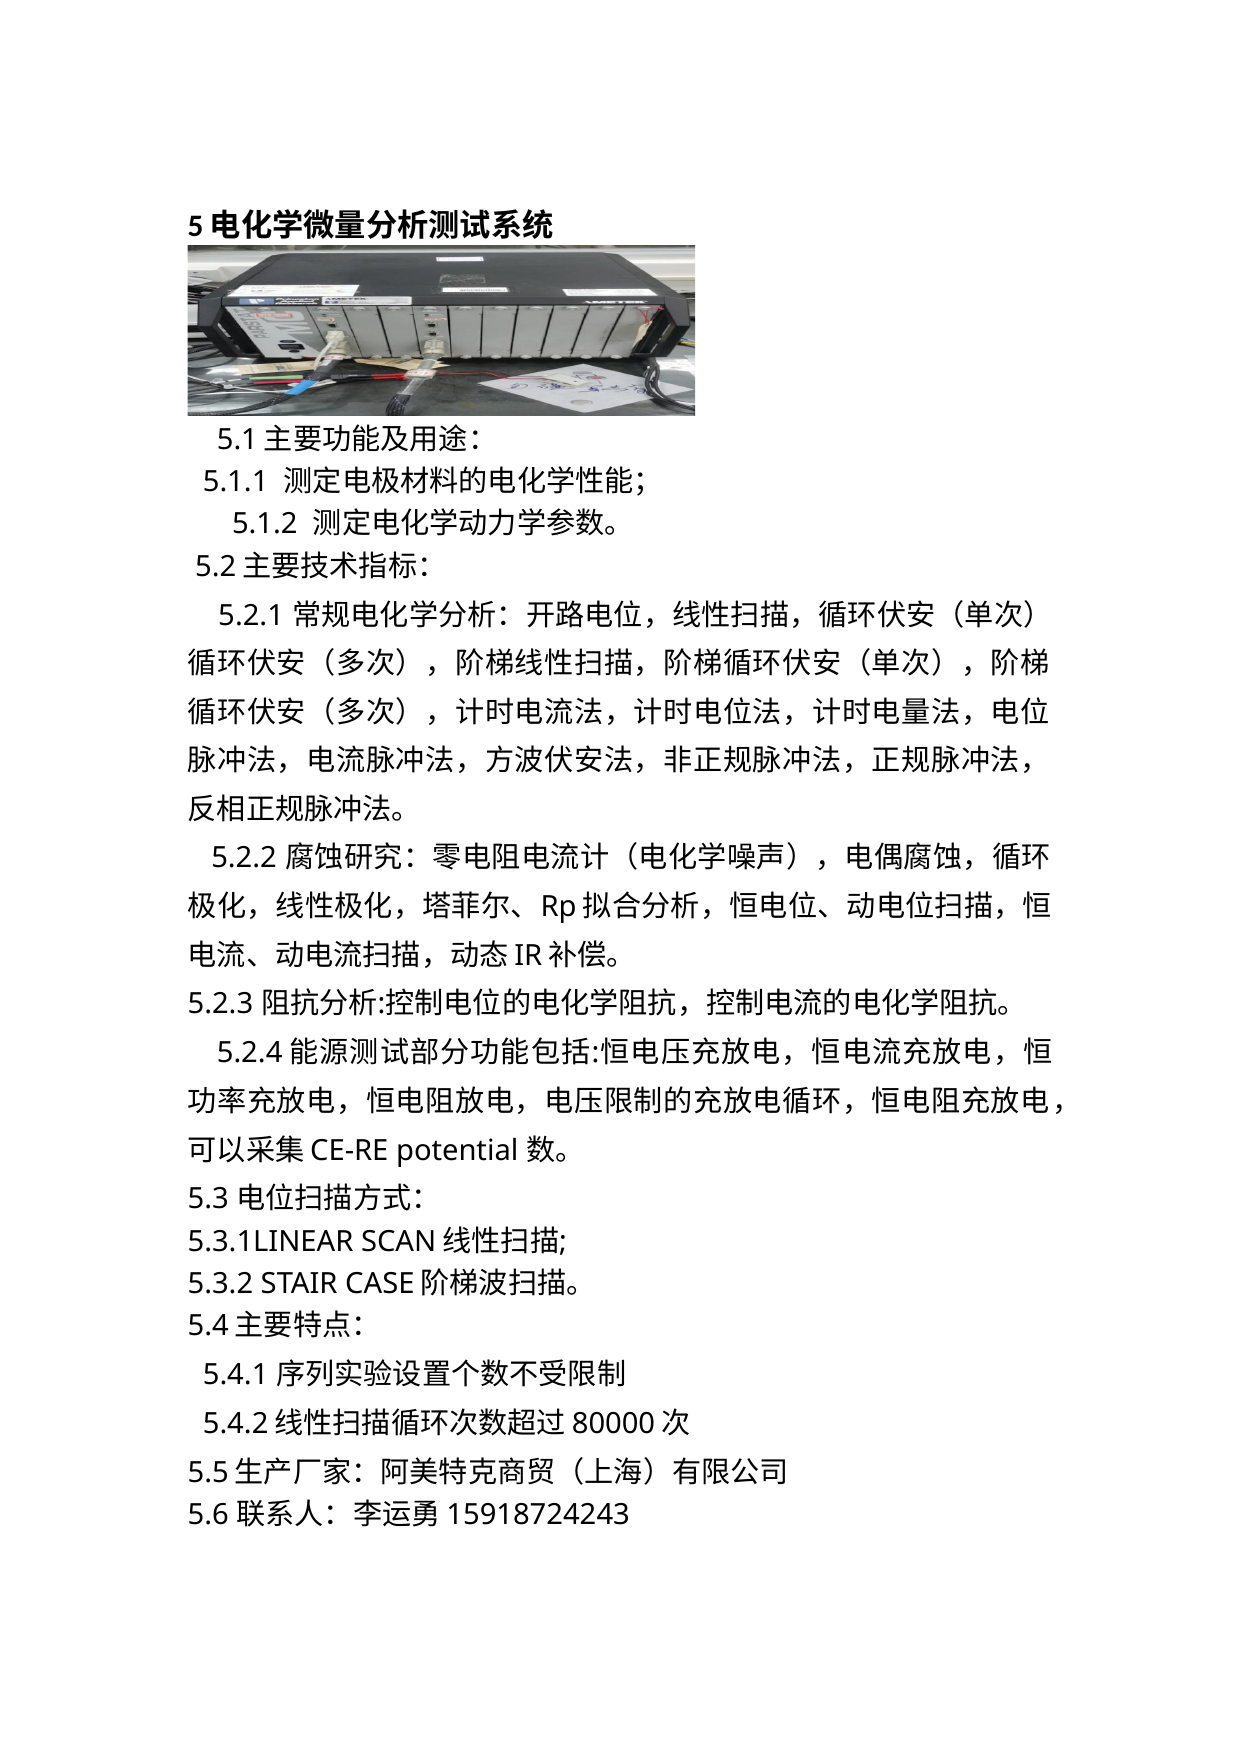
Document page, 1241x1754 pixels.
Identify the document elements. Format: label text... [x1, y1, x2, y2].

text 5.3.1LINEAR SCAN线性扫描; [187, 1217, 1053, 1259]
text 5.4.2线性扫描循环次数超过80000次 [187, 1399, 1053, 1442]
text 5.4.1 序列实验设置个数不受限制 [187, 1351, 1053, 1393]
text 5.2主要技术指标： [187, 542, 1053, 585]
text 5.6 联系人：李运勇15918724243 [187, 1491, 1053, 1533]
text 5.1.1 测定电极材料的电化学性能； [187, 458, 1053, 500]
text 5.4主要特点： [187, 1302, 1053, 1344]
text 5.2.1 常规电化学分析：开路电位，线性扫描，循环伏安（单次），循环伏安（多次），阶梯线性扫描，阶梯循环伏安（单次），阶梯循环伏安（多次），计时电流法，计时电位法，计时电量法，电位脉冲法，电流脉冲法，方波伏安法，非正规脉冲法，正规脉冲法，反相正规脉冲法。 [187, 591, 1053, 828]
text 5.2.2 腐蚀研究：零电阻电流计（电化学噪声），电偶腐蚀，循环极化，线性极化，塔菲尔、Rp拟合分析，恒电位、动电位扫描，恒电流、动电流扫描，动态IR补偿。 [187, 834, 1053, 974]
text 5.5生产厂家：阿美特克商贸（上海）有限公司 [187, 1448, 1053, 1491]
text 5.2.4能源测试部分功能包括:恒电压充放电，恒电流充放电，恒功率充放电，恒电阻放电，电压限制的充放电循环，恒电阻充放电，可以采集CE-RE potential 数。 [187, 1029, 1053, 1168]
text 5.1.2 测定电化学动力学参数。 [187, 500, 1053, 542]
text 5.2.3 阻抗分析:控制电位的电化学阻抗，控制电流的电化学阻抗。 [187, 980, 1053, 1022]
text 5.3.2 STAIR CASE阶梯波扫描。 [187, 1259, 1053, 1302]
text 5.3 电位扫描方式： [187, 1175, 1053, 1217]
text 5电化学微量分析测试系统 [187, 200, 1053, 245]
text 5.1主要功能及用途： [187, 415, 1053, 458]
picture [187, 245, 696, 416]
